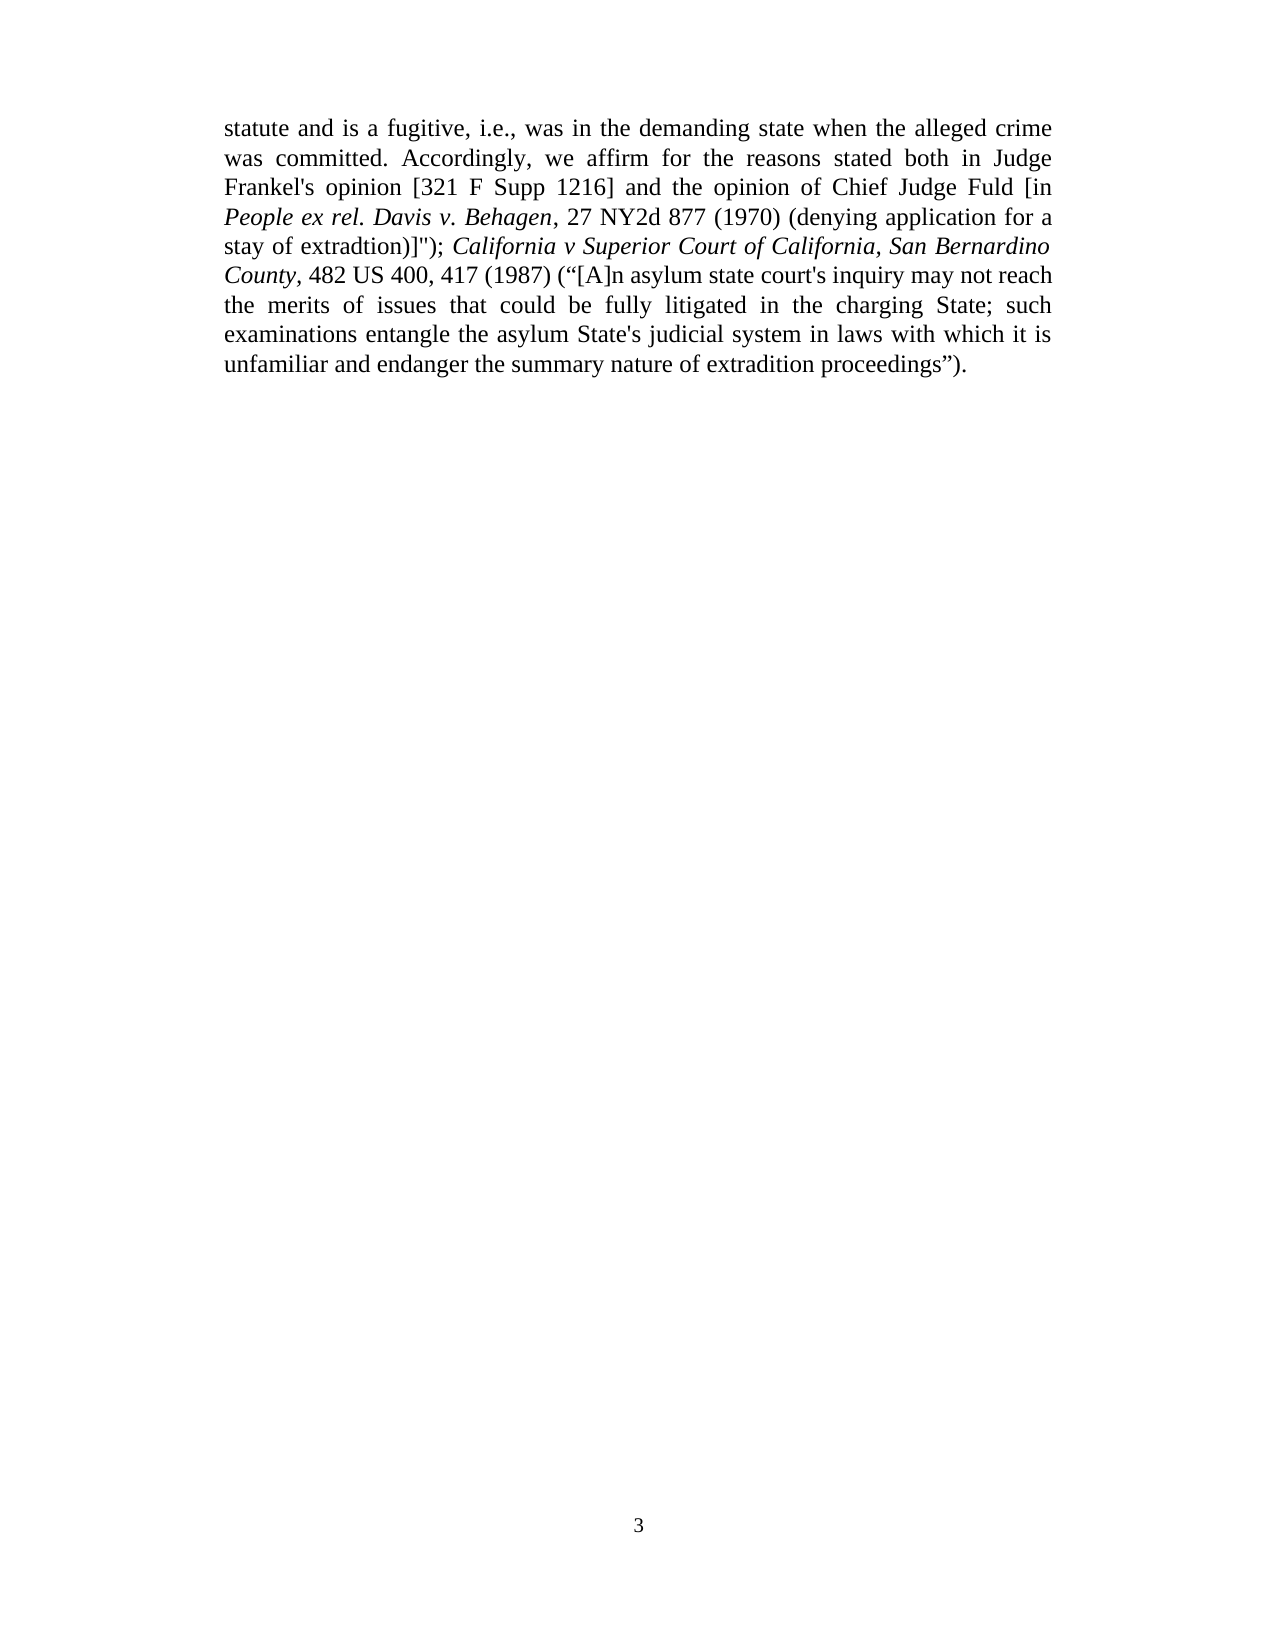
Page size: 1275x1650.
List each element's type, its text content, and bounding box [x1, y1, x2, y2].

text 3 [224, 1514, 1053, 1537]
text statute and is a fugitive, i.e., was in the demanding state when the alleged crime was committed. Accordingly, we affirm for the reasons stated both in Judge Frankel's opinion [321 F Supp 1216] and the opinion of Chief Judge Fuld [in People ex rel. Davis v. Behagen, 27 NY2d 877 (1970) (denying application for a stay of extradtion)]"); California v Superior Court of California, San Bernardino County, 482 US 400, 417 (1987) (“[A]n asylum state court's inquiry may not reach the merits of issues that could be fully litigated in the charging State; such examinations entangle the asylum State's judicial system in laws with which it is unfamiliar and endanger the summary nature of extradition proceedings”). [224, 113, 1053, 378]
